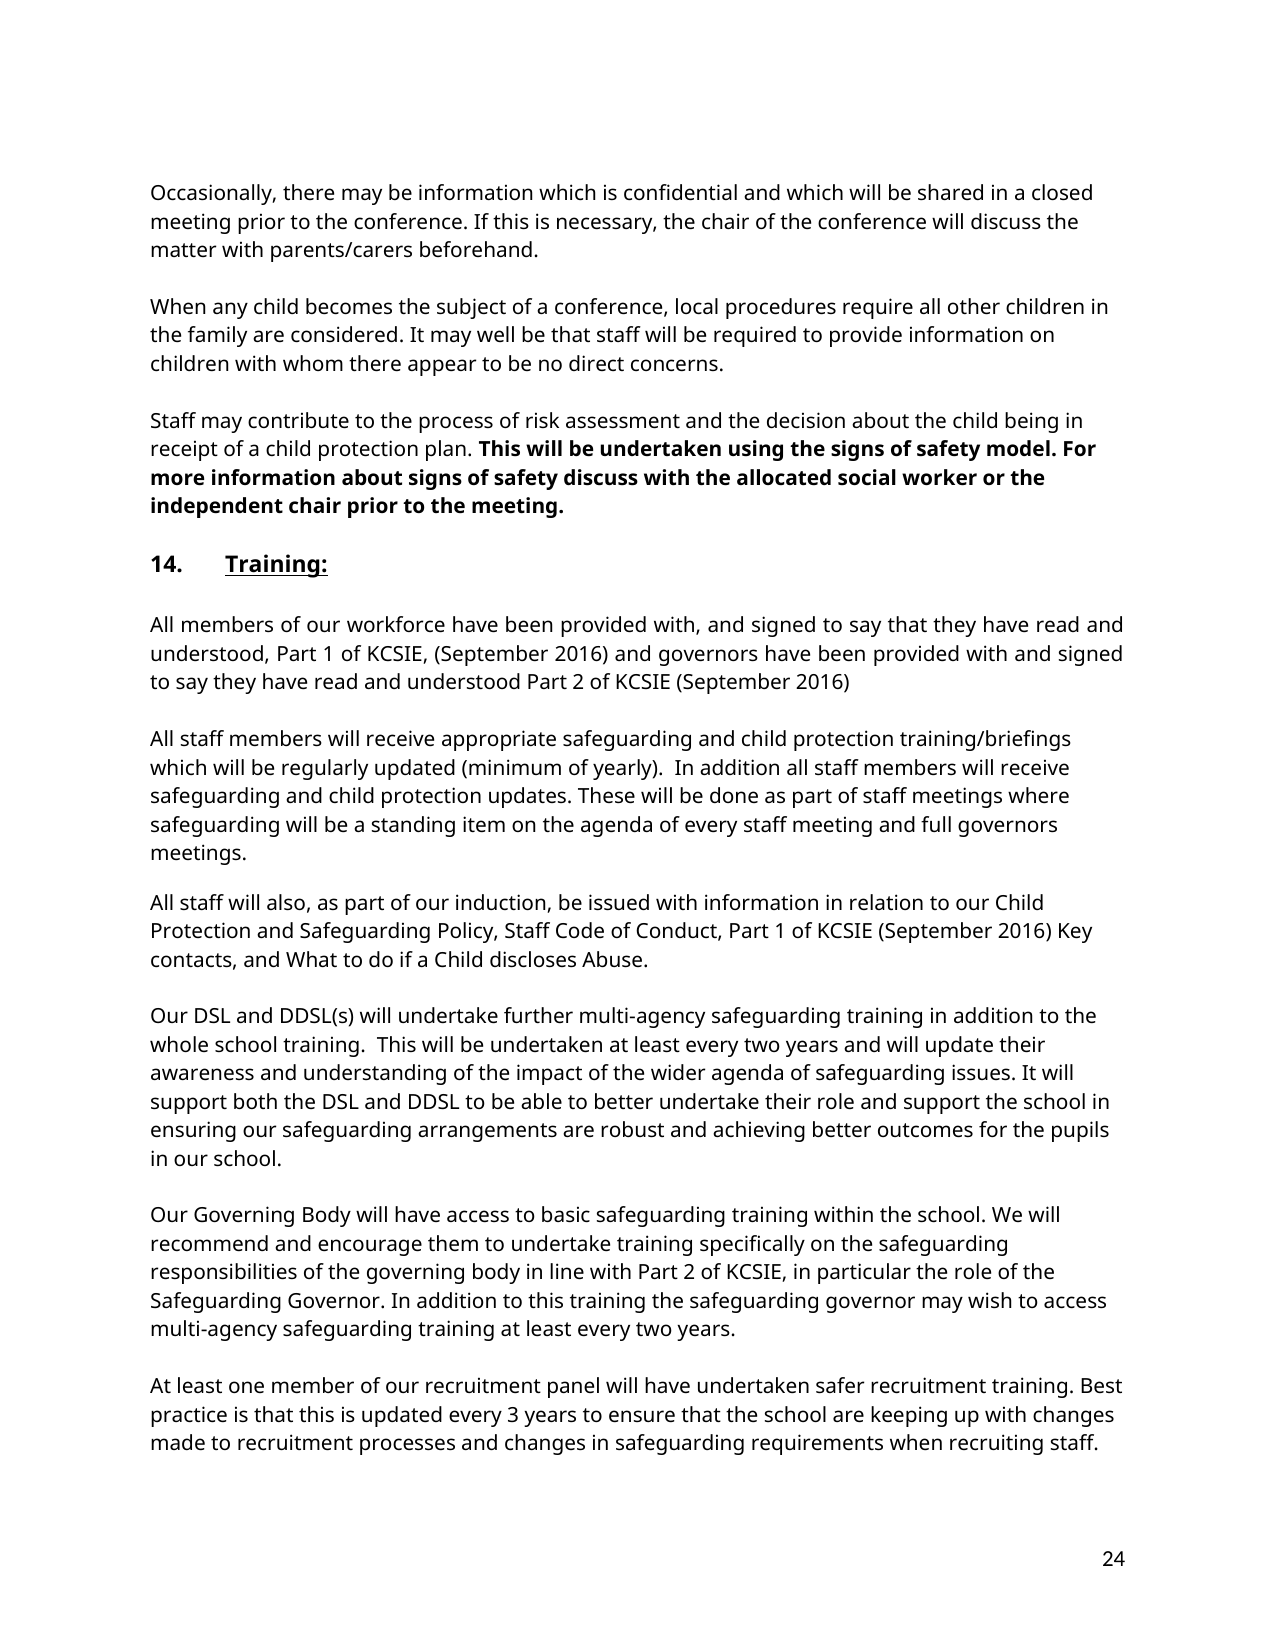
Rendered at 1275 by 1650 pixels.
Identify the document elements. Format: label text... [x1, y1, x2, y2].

text Staff may contribute to the process of risk assessment and the decision about the child being in receipt of a child protection plan. This will be undertaken using the signs of safety model. For more information about signs of safety discuss with the allocated social worker or the independent chair prior to the meeting. [150, 406, 1125, 520]
text All staff members will receive appropriate safeguarding and child protection training/briefings which will be regularly updated (minimum of yearly). In addition all staff members will receive safeguarding and child protection updates. These will be done as part of staff meetings where safeguarding will be a standing item on the agenda of every staff meeting and full governors meetings. [150, 724, 1125, 867]
text All staff will also, as part of our induction, be issued with information in relation to our Child Protection and Safeguarding Policy, Staff Code of Conduct, Part 1 of KCSIE (September 2016) Key contacts, and What to do if a Child discloses Abuse. [150, 888, 1125, 973]
text At least one member of our recruitment panel will have undertaken safer recruitment training. Best practice is that this is updated every 3 years to ensure that the school are keeping up with changes made to recruitment processes and changes in safeguarding requirements when recruiting staff. [150, 1371, 1125, 1457]
text All members of our workforce have been provided with, and signed to say that they have read and understood, Part 1 of KCSIE, (September 2016) and governors have been provided with and signed to say they have read and understood Part 2 of KCSIE (September 2016) [150, 611, 1125, 696]
text Our Governing Body will have access to basic safeguarding training within the school. We will recommend and encourage them to undertake training specifically on the safeguarding responsibilities of the governing body in line with Part 2 of KCSIE, in particular the role of the Safeguarding Governor. In addition to this training the safeguarding governor may wish to access multi-agency safeguarding training at least every two years. [150, 1201, 1125, 1343]
text 14. Training: [150, 548, 1125, 579]
text When any child becomes the subject of a conference, local procedures require all other children in the family are considered. It may well be that staff will be required to provide information on children with whom there appear to be no direct concerns. [150, 292, 1125, 377]
text Our DSL and DDSL(s) will undertake further multi-agency safeguarding training in addition to the whole school training. This will be undertaken at least every two years and will update their awareness and understanding of the impact of the wider agenda of safeguarding issues. It will support both the DSL and DDSL to be able to better undertake their role and support the school in ensuring our safeguarding arrangements are robust and achieving better outcomes for the pupils in our school. [150, 1002, 1125, 1172]
text Occasionally, there may be information which is confidential and which will be shared in a closed meeting prior to the conference. If this is necessary, the chair of the conference will discuss the matter with parents/carers beforehand. [150, 178, 1125, 264]
